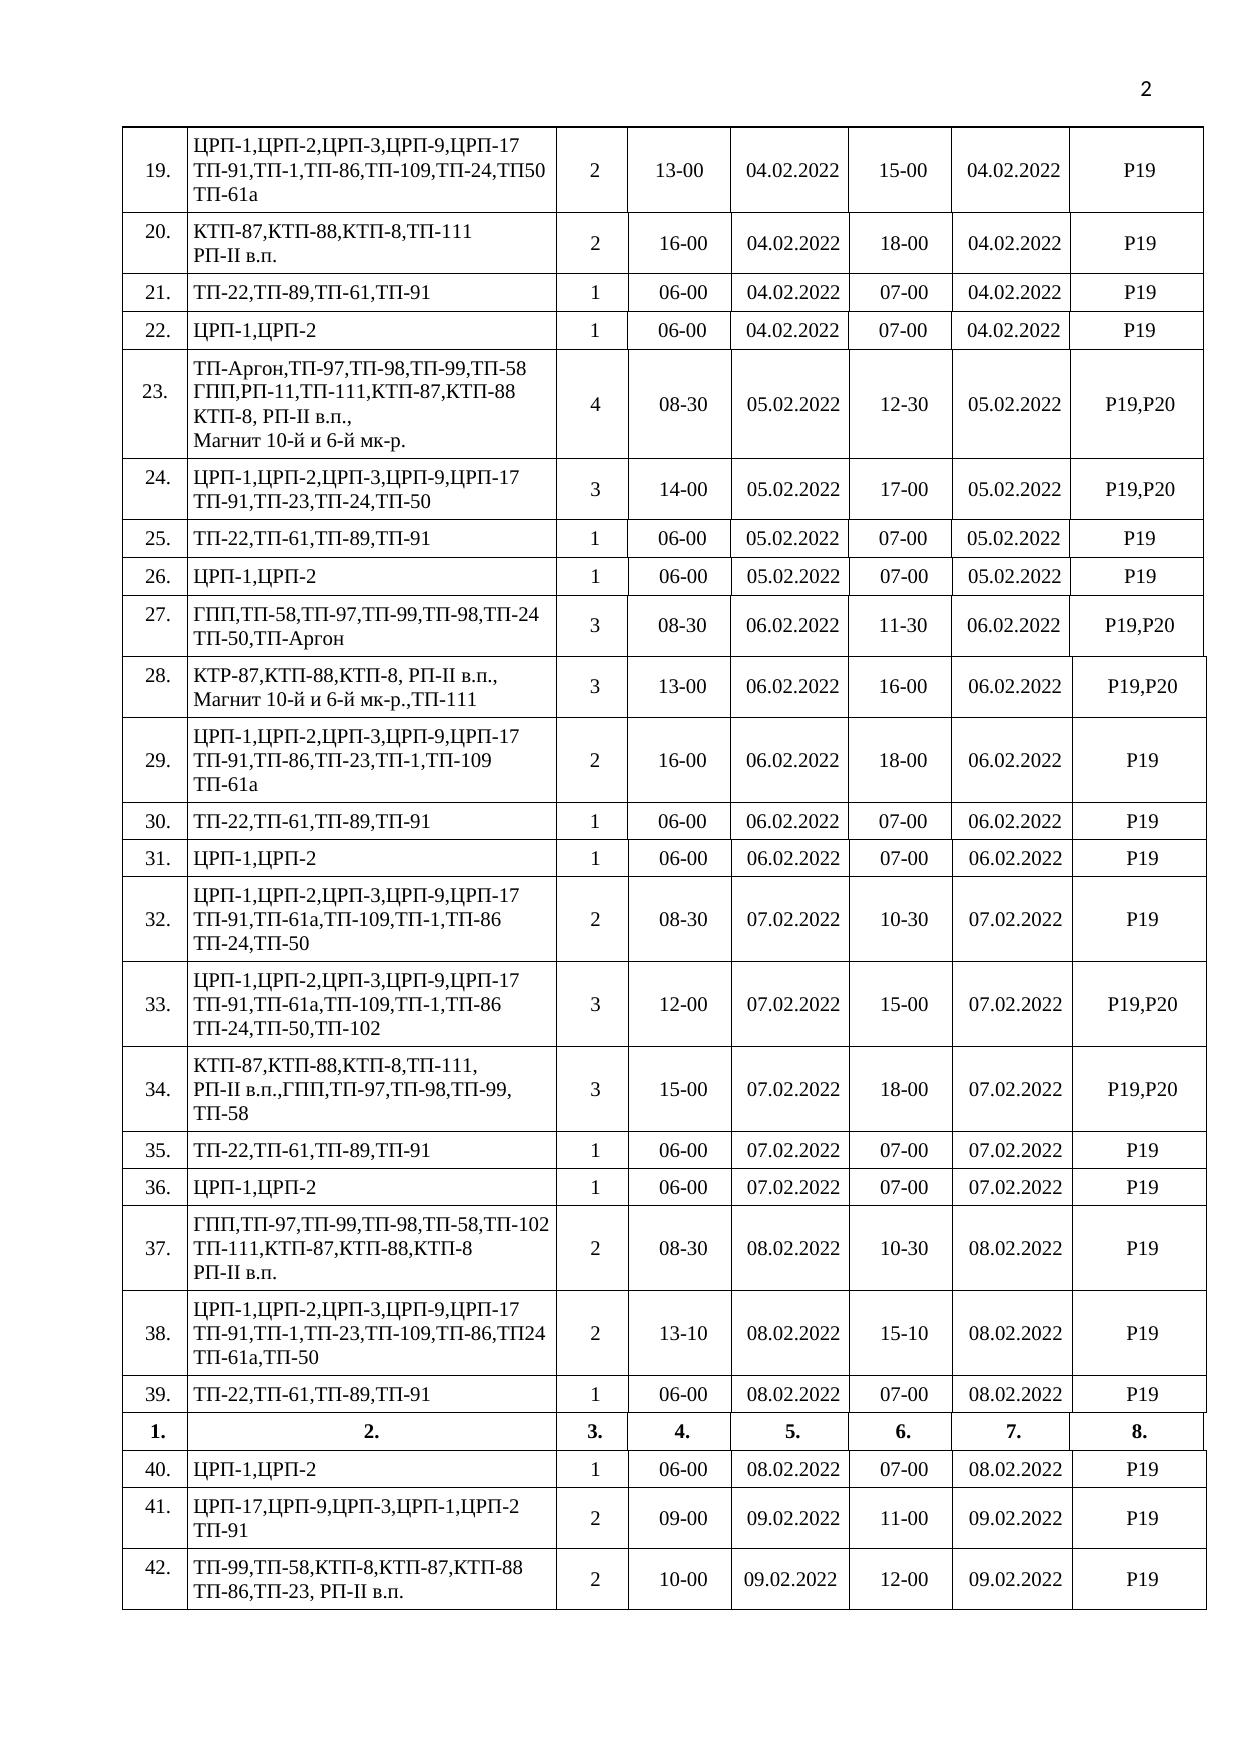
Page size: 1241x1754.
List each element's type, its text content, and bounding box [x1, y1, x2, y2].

table_cell 13-00 [628, 657, 730, 717]
table_cell 07.02.2022 [732, 1047, 849, 1131]
table_cell 4 [557, 350, 628, 458]
table_cell 13-10 [629, 1291, 731, 1375]
table_cell 07-00 [850, 840, 952, 876]
table_cell Р19,Р20 [1073, 962, 1206, 1046]
table_cell 1 [557, 840, 628, 876]
table_cell 12-00 [629, 962, 731, 1046]
table_cell ЦРП-1,ЦРП-2 [188, 1169, 556, 1205]
table_cell 08.02.2022 [953, 1376, 1072, 1412]
table_cell 07.02.2022 [953, 1132, 1072, 1168]
table_cell Р19 [1073, 803, 1206, 839]
table_cell 05.02.2022 [731, 520, 848, 557]
table_cell ЦРП-1,ЦРП-2,ЦРП-3,ЦРП-9,ЦРП-17 ТП-91,ТП-86,ТП-23,ТП-1,ТП-109 ТП-61а [188, 718, 556, 802]
table_cell 07-00 [850, 1132, 952, 1168]
table_cell 07-00 [850, 1451, 952, 1487]
table_cell 34. [123, 1047, 187, 1131]
table_cell 15-00 [629, 1047, 731, 1131]
table_cell Р19 [1073, 1488, 1206, 1548]
table_cell 5. [731, 1413, 848, 1450]
table_cell 26. [123, 558, 187, 594]
table_cell 07.02.2022 [953, 877, 1072, 961]
table_cell Р19,Р20 [1071, 459, 1203, 519]
table_cell 06.02.2022 [952, 718, 1072, 802]
table_cell ГПП,ТП-97,ТП-99,ТП-98,ТП-58,ТП-102 ТП-111,КТП-87,КТП-88,КТП-8 РП-II в.п. [188, 1206, 556, 1290]
table_cell 07-00 [849, 312, 951, 348]
table_cell 06-00 [629, 558, 731, 594]
table_cell 09.02.2022 [732, 1549, 849, 1609]
table_cell 10-00 [629, 1549, 731, 1609]
table_cell 1 [557, 274, 628, 311]
table_cell 15-00 [850, 962, 952, 1046]
table_cell 3 [557, 596, 627, 656]
table_cell 10-30 [850, 1206, 952, 1290]
table_cell ЦРП-1,ЦРП-2 [188, 1451, 556, 1487]
table_cell 05.02.2022 [953, 558, 1070, 594]
table_cell 06-00 [628, 520, 730, 557]
table_cell Р19,Р20 [1073, 657, 1206, 717]
table_cell 18-00 [850, 1047, 952, 1131]
table_cell ЦРП-1,ЦРП-2,ЦРП-3,ЦРП-9,ЦРП-17 ТП-91,ТП-23,ТП-24,ТП-50 [188, 459, 556, 519]
table_cell Р19 [1071, 213, 1203, 273]
table_cell 13-00 [628, 128, 730, 212]
table_cell 16-00 [629, 213, 731, 273]
table_cell 04.02.2022 [732, 274, 849, 311]
table_cell 12-30 [850, 350, 952, 458]
table_cell 35. [123, 1132, 187, 1168]
table_cell 40. [123, 1451, 187, 1487]
table_cell ЦРП-1,ЦРП-2,ЦРП-3,ЦРП-9,ЦРП-17 ТП-91,ТП-61а,ТП-109,ТП-1,ТП-86 ТП-24,ТП-50,ТП-102 [188, 962, 556, 1046]
table_cell 2 [557, 1488, 628, 1548]
table_cell 30. [123, 803, 187, 839]
table_cell 06-00 [628, 312, 730, 348]
table_cell 11-30 [849, 596, 951, 656]
table_cell 22. [123, 312, 187, 348]
table_cell 25. [123, 520, 187, 557]
table_cell 2 [557, 128, 627, 212]
table_cell 32. [123, 877, 187, 961]
table_cell 36. [123, 1169, 187, 1205]
table_cell 08-30 [629, 877, 731, 961]
table_cell 07.02.2022 [732, 1132, 849, 1168]
table_cell Р19,Р20 [1071, 350, 1203, 458]
table_cell 09.02.2022 [953, 1488, 1072, 1548]
table_cell ЦРП-1,ЦРП-2 [188, 558, 556, 594]
table_cell КТП-87,КТП-88,КТП-8,ТП-111 РП-II в.п. [188, 213, 556, 273]
table_cell 09-00 [629, 1488, 731, 1548]
table_cell 06-00 [629, 1132, 731, 1168]
table_cell 07-00 [850, 558, 952, 594]
table_cell 08.02.2022 [953, 1206, 1072, 1290]
table_cell 17-00 [850, 459, 952, 519]
table_cell 04.02.2022 [732, 213, 849, 273]
table_cell ЦРП-1,ЦРП-2,ЦРП-3,ЦРП-9,ЦРП-17 ТП-91,ТП-61а,ТП-109,ТП-1,ТП-86 ТП-24,ТП-50 [188, 877, 556, 961]
table_cell 4. [628, 1413, 730, 1450]
table_cell 2 [557, 1291, 628, 1375]
table_cell 06-00 [629, 1451, 731, 1487]
table_cell Р19 [1073, 1206, 1206, 1290]
table_cell ТП-99,ТП-58,КТП-8,КТП-87,КТП-88 ТП-86,ТП-23, РП-II в.п. [188, 1549, 556, 1609]
table_cell ГПП,ТП-58,ТП-97,ТП-99,ТП-98,ТП-24 ТП-50,ТП-Аргон [188, 596, 556, 656]
table_cell 12-00 [850, 1549, 952, 1609]
table_cell 08.02.2022 [953, 1291, 1072, 1375]
table_cell 08-30 [629, 1206, 731, 1290]
table_cell Р19 [1073, 1169, 1206, 1205]
table_cell 42. [123, 1549, 187, 1609]
table_cell 06.02.2022 [952, 596, 1069, 656]
table_cell 09.02.2022 [953, 1549, 1072, 1609]
table_cell 2 [557, 1549, 628, 1609]
table_cell 06-00 [628, 803, 730, 839]
table_cell 3 [557, 962, 628, 1046]
table_cell 1 [557, 1132, 628, 1168]
table_cell 21. [123, 274, 187, 311]
table_cell 08-30 [628, 596, 730, 656]
table_cell 06.02.2022 [952, 657, 1072, 717]
table_cell Р19 [1073, 1291, 1206, 1375]
table_cell 07.02.2022 [732, 1169, 849, 1205]
table_cell 16-00 [849, 657, 951, 717]
table_cell Р19 [1073, 718, 1206, 802]
table_cell 3. [557, 1413, 627, 1450]
table_cell 07-00 [850, 1376, 952, 1412]
table_cell 1 [557, 1169, 628, 1205]
table_cell 04.02.2022 [731, 128, 848, 212]
table_cell 6. [849, 1413, 951, 1450]
table_cell 08.02.2022 [953, 1451, 1072, 1487]
table_cell 08.02.2022 [732, 1376, 849, 1412]
table_cell 07-00 [849, 803, 951, 839]
table_cell 2 [557, 718, 627, 802]
table_cell 20. [123, 213, 187, 273]
table_cell 07.02.2022 [732, 962, 849, 1046]
table_cell ТП-22,ТП-61,ТП-89,ТП-91 [188, 803, 556, 839]
table_cell 06-00 [629, 1169, 731, 1205]
table_cell 1 [557, 1451, 628, 1487]
table_cell 05.02.2022 [732, 558, 849, 594]
table_cell Р19,Р20 [1073, 1047, 1206, 1131]
table_cell 06-00 [629, 1376, 731, 1412]
table_cell 07.02.2022 [953, 1047, 1072, 1131]
table_cell Р19 [1073, 1376, 1206, 1412]
table_cell 07.02.2022 [953, 1169, 1072, 1205]
table_cell 1 [557, 312, 627, 348]
table_cell 15-00 [849, 128, 951, 212]
table_cell ЦРП-1,ЦРП-2,ЦРП-3,ЦРП-9,ЦРП-17 ТП-91,ТП-1,ТП-23,ТП-109,ТП-86,ТП24 ТП-61а,ТП-50 [188, 1291, 556, 1375]
table_cell 07.02.2022 [953, 962, 1072, 1046]
table_cell ТП-Аргон,ТП-97,ТП-98,ТП-99,ТП-58 ГПП,РП-11,ТП-111,КТП-87,КТП-88 КТП-8, РП-II в.п., Магнит 10-й и 6-й мк-р. [188, 350, 556, 458]
table_cell 1 [557, 520, 627, 557]
table_cell 09.02.2022 [732, 1488, 849, 1548]
table_cell 28. [123, 657, 187, 717]
table_cell 04.02.2022 [731, 312, 848, 348]
table_cell 06.02.2022 [731, 803, 848, 839]
table_cell ЦРП-1,ЦРП-2 [188, 312, 556, 348]
table_cell ТП-22,ТП-89,ТП-61,ТП-91 [188, 274, 556, 311]
table_cell 05.02.2022 [732, 350, 849, 458]
table_cell ТП-22,ТП-61,ТП-89,ТП-91 [188, 520, 556, 557]
table_cell 3 [557, 1047, 628, 1131]
table_cell ЦРП-1,ЦРП-2 [188, 840, 556, 876]
table_cell 07-00 [850, 1169, 952, 1205]
table_cell КТП-87,КТП-88,КТП-8,ТП-111, РП-II в.п.,ГПП,ТП-97,ТП-98,ТП-99, ТП-58 [188, 1047, 556, 1131]
table_cell 19. [123, 128, 187, 212]
table_cell 27. [123, 596, 187, 656]
table_cell 39. [123, 1376, 187, 1412]
table_cell КТР-87,КТП-88,КТП-8, РП-II в.п., Магнит 10-й и 6-й мк-р.,ТП-111 [188, 657, 556, 717]
table_cell 08.02.2022 [732, 1206, 849, 1290]
table_cell 29. [123, 718, 187, 802]
table_cell 18-00 [849, 718, 951, 802]
table_cell 1. [123, 1413, 187, 1450]
table_cell 04.02.2022 [953, 213, 1070, 273]
table_cell 3 [557, 657, 627, 717]
table_cell 2 [557, 1206, 628, 1290]
table_cell 06.02.2022 [732, 840, 849, 876]
table_cell 06-00 [629, 274, 731, 311]
table_cell 10-30 [850, 877, 952, 961]
table_cell Р19 [1070, 312, 1203, 348]
table_cell Р19 [1071, 274, 1203, 311]
table_cell 41. [123, 1488, 187, 1548]
table_cell Р19 [1073, 1451, 1206, 1487]
table_cell 31. [123, 840, 187, 876]
table_cell ЦРП-1,ЦРП-2,ЦРП-3,ЦРП-9,ЦРП-17 ТП-91,ТП-1,ТП-86,ТП-109,ТП-24,ТП50 ТП-61а [188, 128, 556, 212]
table_cell 06.02.2022 [952, 803, 1072, 839]
table_cell 15-10 [850, 1291, 952, 1375]
table_cell ЦРП-17,ЦРП-9,ЦРП-3,ЦРП-1,ЦРП-2 ТП-91 [188, 1488, 556, 1548]
table_cell 8. [1070, 1413, 1203, 1450]
table_cell 18-00 [850, 213, 952, 273]
table_cell Р19 [1071, 558, 1203, 594]
table_cell 06-00 [629, 840, 731, 876]
table_cell 16-00 [628, 718, 730, 802]
table_cell ТП-22,ТП-61,ТП-89,ТП-91 [188, 1132, 556, 1168]
table_cell 06.02.2022 [731, 596, 848, 656]
table_cell 24. [123, 459, 187, 519]
table_cell 3 [557, 459, 628, 519]
table_cell 06.02.2022 [731, 657, 848, 717]
table_cell Р19 [1070, 128, 1203, 212]
table_cell 07-00 [850, 274, 952, 311]
table_cell 07.02.2022 [732, 877, 849, 961]
table_cell Р19 [1073, 840, 1206, 876]
table_cell 07-00 [849, 520, 951, 557]
table_cell 2 [557, 213, 628, 273]
table_cell 08.02.2022 [732, 1291, 849, 1375]
table_cell 7. [952, 1413, 1069, 1450]
table_cell 05.02.2022 [732, 459, 849, 519]
table_cell 05.02.2022 [953, 350, 1070, 458]
table_cell 2. [188, 1413, 556, 1450]
table_cell ТП-22,ТП-61,ТП-89,ТП-91 [188, 1376, 556, 1412]
table_cell Р19 [1073, 877, 1206, 961]
table_cell 1 [557, 558, 628, 594]
table_cell 04.02.2022 [952, 312, 1069, 348]
table_cell 06.02.2022 [953, 840, 1072, 876]
table_cell Р19,Р20 [1070, 596, 1203, 656]
table_cell 23. [123, 350, 187, 458]
table_cell 1 [557, 1376, 628, 1412]
table_cell 11-00 [850, 1488, 952, 1548]
table_cell 14-00 [629, 459, 731, 519]
table_cell 06.02.2022 [731, 718, 848, 802]
table_cell Р19 [1073, 1549, 1206, 1609]
table_cell 08.02.2022 [732, 1451, 849, 1487]
table_cell Р19 [1070, 520, 1203, 557]
table_cell 1 [557, 803, 627, 839]
table_cell 37. [123, 1206, 187, 1290]
table_cell 38. [123, 1291, 187, 1375]
table_cell 05.02.2022 [952, 520, 1069, 557]
table_cell 04.02.2022 [952, 128, 1069, 212]
table_cell 05.02.2022 [953, 459, 1070, 519]
table_cell 04.02.2022 [953, 274, 1070, 311]
table_cell Р19 [1073, 1132, 1206, 1168]
table_cell 33. [123, 962, 187, 1046]
table_cell 08-30 [629, 350, 731, 458]
table_cell 2 [557, 877, 628, 961]
